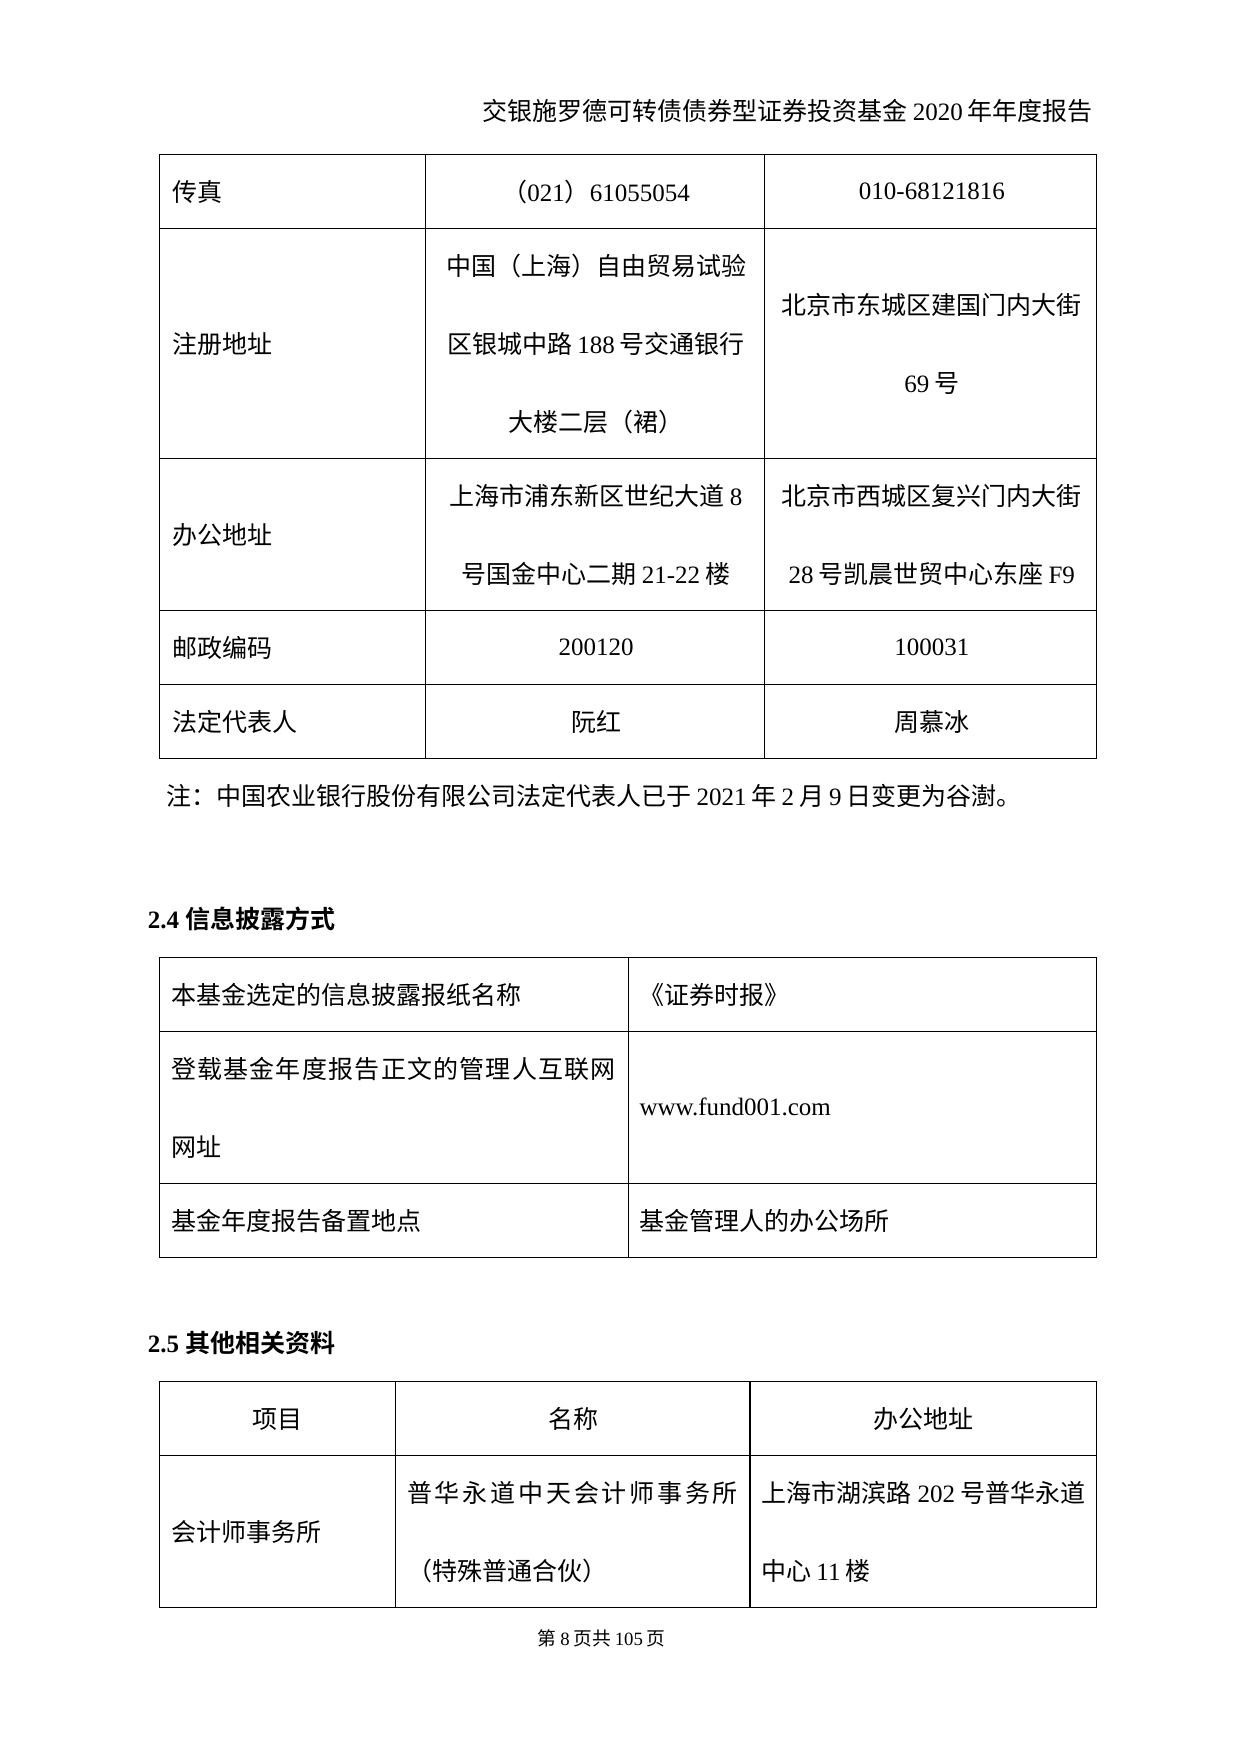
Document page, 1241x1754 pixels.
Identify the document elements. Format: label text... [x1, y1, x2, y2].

table_cell 基金管理人的办公场所 [629, 1184, 1096, 1257]
table_header 名称 [396, 1382, 749, 1455]
table_cell 北京市东城区建国门内大街69号 [765, 229, 1096, 458]
table_cell 普华永道中天会计师事务所（特殊普通合伙） [396, 1456, 749, 1607]
table_cell 邮政编码 [160, 611, 425, 684]
table_cell 200120 [426, 611, 764, 684]
table_header 《证券时报》 [629, 958, 1096, 1031]
table_cell （021）61055054 [426, 155, 764, 228]
table_cell 010-68121816 [765, 155, 1096, 228]
table_cell 传真 [160, 155, 425, 228]
subtitle 2.4 信息披露方式 [148, 885, 1092, 950]
table_cell 上海市湖滨路202号普华永道中心11楼 [751, 1456, 1096, 1607]
table_cell 法定代表人 [160, 685, 425, 758]
table_cell 办公地址 [160, 459, 425, 610]
subtitle 2.5 其他相关资料 [148, 1309, 1092, 1374]
table_header 本基金选定的信息披露报纸名称 [160, 958, 628, 1031]
table_cell 北京市西城区复兴门内大街28号凯晨世贸中心东座F9 [765, 459, 1096, 610]
table_cell 注册地址 [160, 229, 425, 458]
table_cell www.fund001.com [629, 1032, 1096, 1183]
table_cell 100031 [765, 611, 1096, 684]
table_header 项目 [160, 1382, 395, 1455]
table_cell 周慕冰 [765, 685, 1096, 758]
table_cell 基金年度报告备置地点 [160, 1184, 628, 1257]
table_cell 阮红 [426, 685, 764, 758]
table_header 办公地址 [751, 1382, 1096, 1455]
table_cell 登载基金年度报告正文的管理人互联网网址 [160, 1032, 628, 1183]
text 注：中国农业银行股份有限公司法定代表人已于2021年2月9日变更为谷澍。 [148, 762, 1092, 827]
table_cell 会计师事务所 [160, 1456, 395, 1607]
table_cell 上海市浦东新区世纪大道8号国金中心二期21-22楼 [426, 459, 764, 610]
table_cell 中国（上海）自由贸易试验区银城中路188号交通银行大楼二层（裙） [426, 229, 764, 458]
